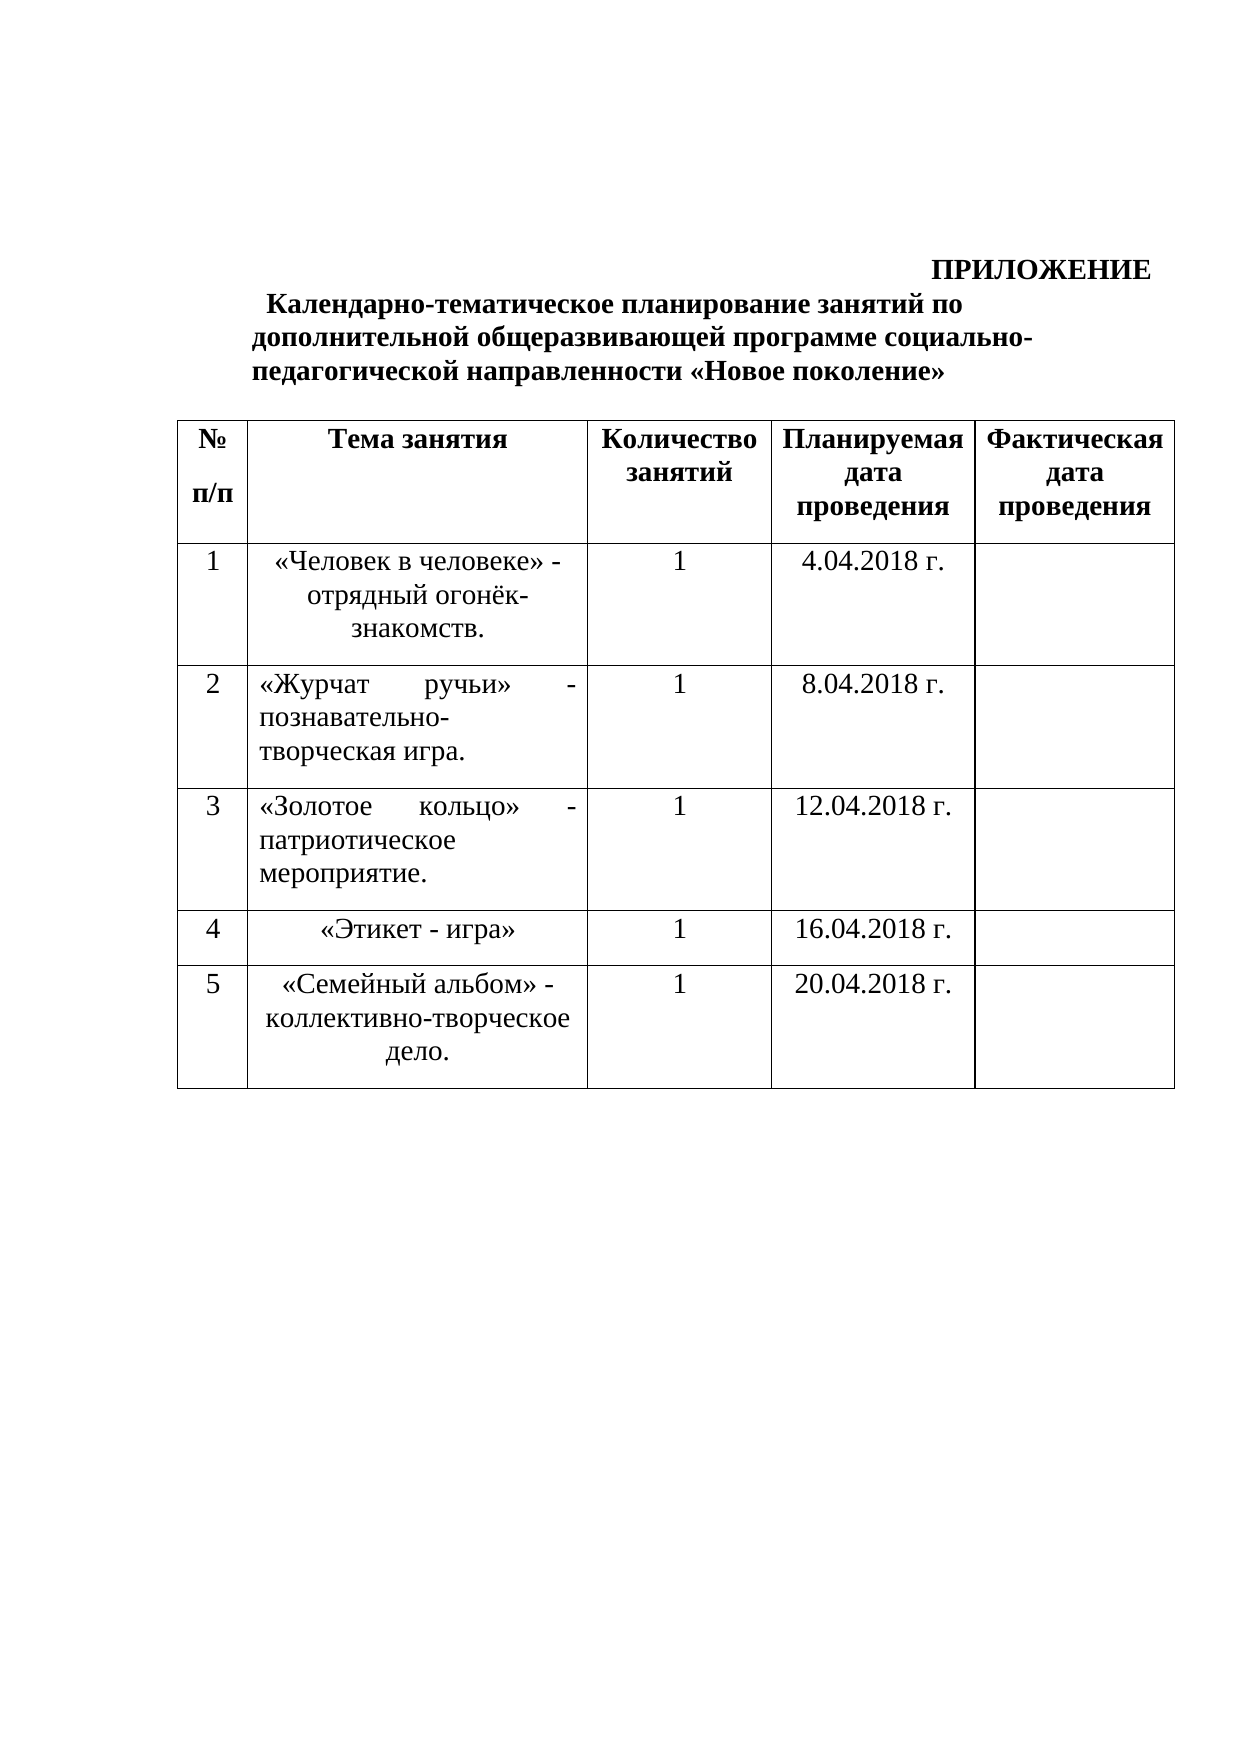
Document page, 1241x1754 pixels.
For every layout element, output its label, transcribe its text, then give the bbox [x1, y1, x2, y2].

table_cell [976, 544, 1174, 665]
table_cell 8.04.2018 г. [772, 666, 974, 787]
table_cell [976, 911, 1174, 965]
table_cell 1 [178, 544, 247, 665]
table_cell 20.04.2018 г. [772, 966, 974, 1088]
table_header Тема занятия [248, 421, 587, 542]
table_cell [976, 966, 1174, 1088]
table_cell 1 [588, 789, 771, 910]
table_cell 4 [178, 911, 247, 965]
table_cell 1 [588, 911, 771, 965]
table_cell 3 [178, 789, 247, 910]
table_cell 4.04.2018 г. [772, 544, 974, 665]
table_cell «Журчат ручьи» - познавательно-творческая игра. [248, 666, 587, 787]
list ПРИЛОЖЕНИЕ [244, 252, 1152, 286]
list Календарно-тематическое планирование занятий по дополнительной общеразвивающей программе социально-педагогической направленности «Новое поколение» [252, 286, 1152, 386]
table_header Планируемая дата проведения [772, 421, 974, 542]
table_header Фактическая дата проведения [976, 421, 1174, 542]
table_header Количество занятий [588, 421, 771, 542]
table_cell 5 [178, 966, 247, 1088]
table_cell [976, 789, 1174, 910]
table_header № п/п [178, 421, 247, 542]
table_cell 12.04.2018 г. [772, 789, 974, 910]
table_cell 1 [588, 666, 771, 787]
table_cell 1 [588, 966, 771, 1088]
table_cell «Семейный альбом» - коллективно-творческое дело. [248, 966, 587, 1088]
table_cell «Золотое кольцо» - патриотическое мероприятие. [248, 789, 587, 910]
table_cell 2 [178, 666, 247, 787]
table_cell 1 [588, 544, 771, 665]
table_cell 16.04.2018 г. [772, 911, 974, 965]
table_cell [976, 666, 1174, 787]
table_cell «Человек в человеке» - отрядный огонёк-знакомств. [248, 544, 587, 665]
table_cell «Этикет - игра» [248, 911, 587, 965]
